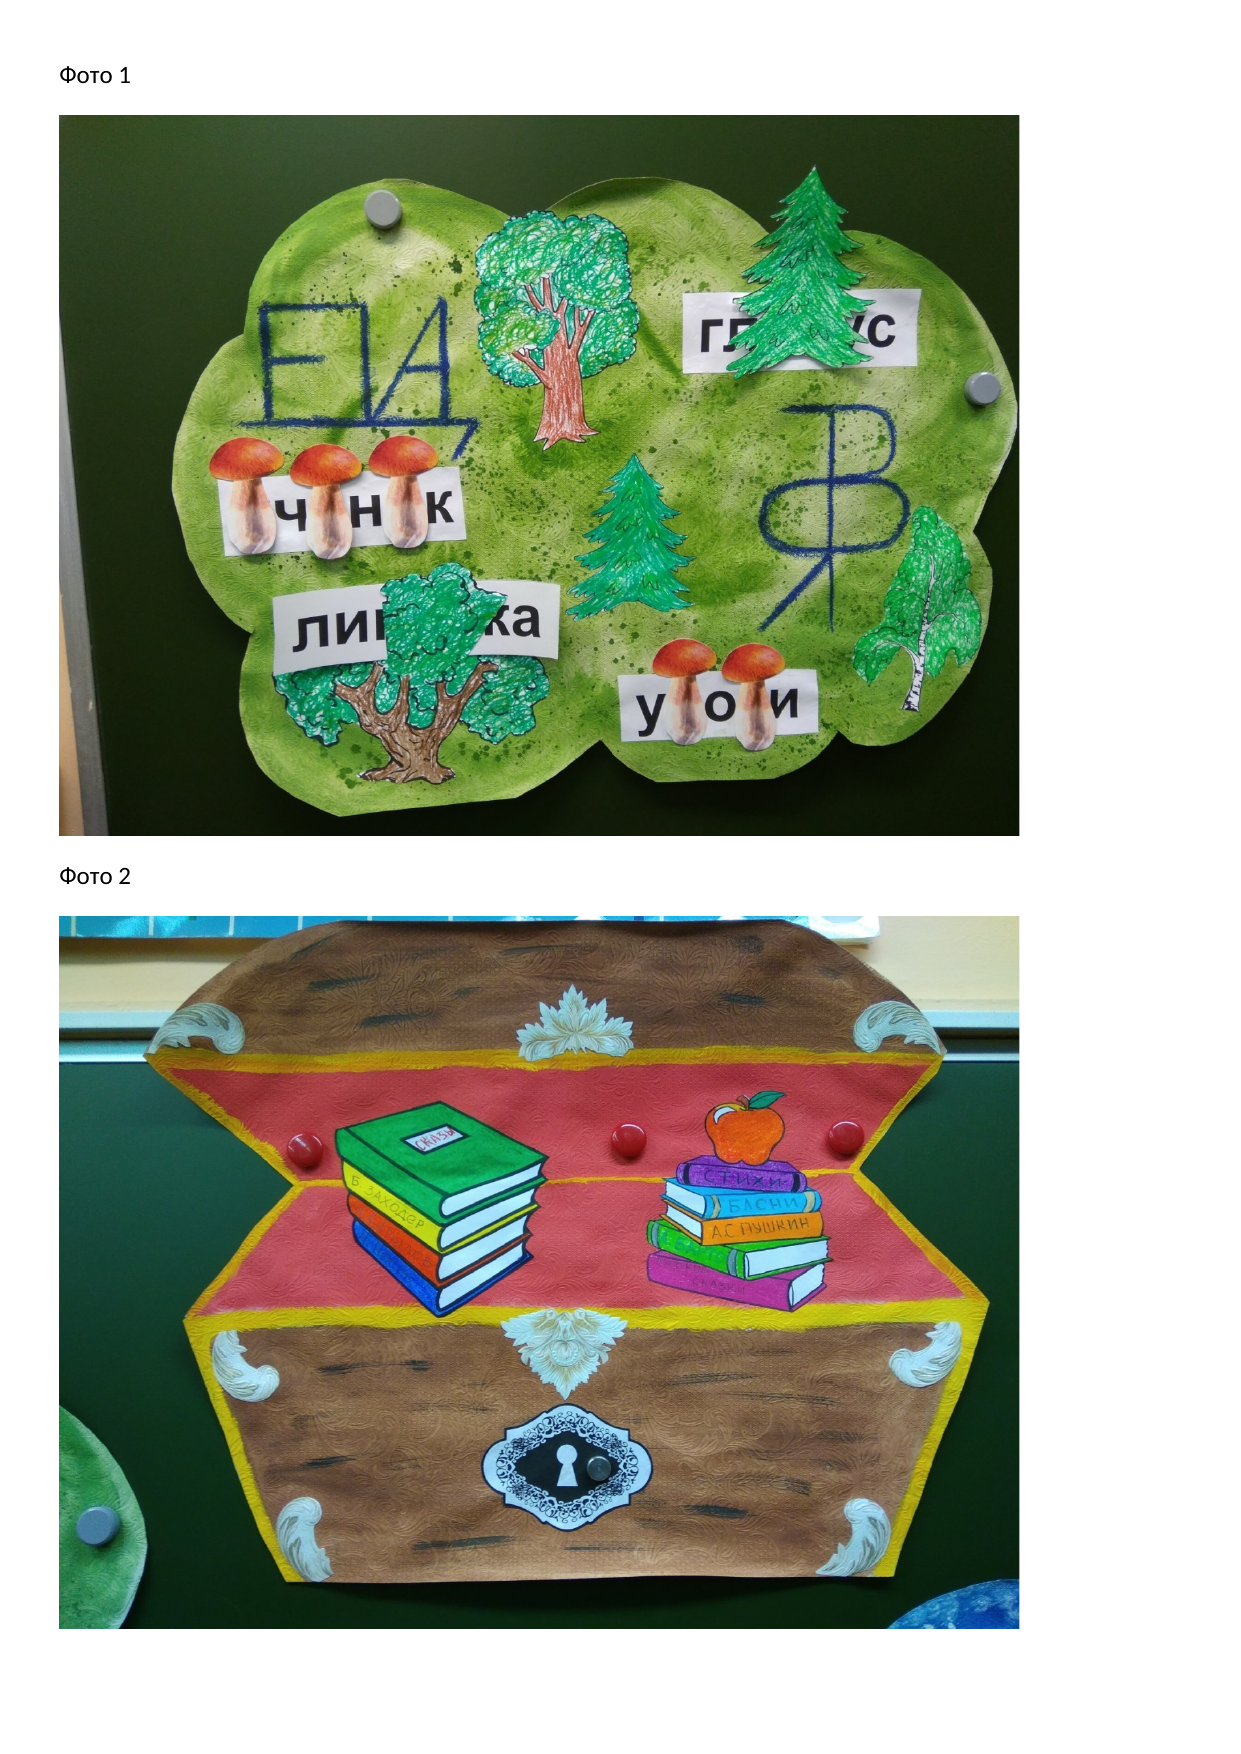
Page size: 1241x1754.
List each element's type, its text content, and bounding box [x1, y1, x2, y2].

text Фото 1 [59, 59, 1181, 89]
picture [59, 115, 1020, 836]
picture [59, 916, 1020, 1629]
text Фото 2 [59, 860, 1181, 891]
